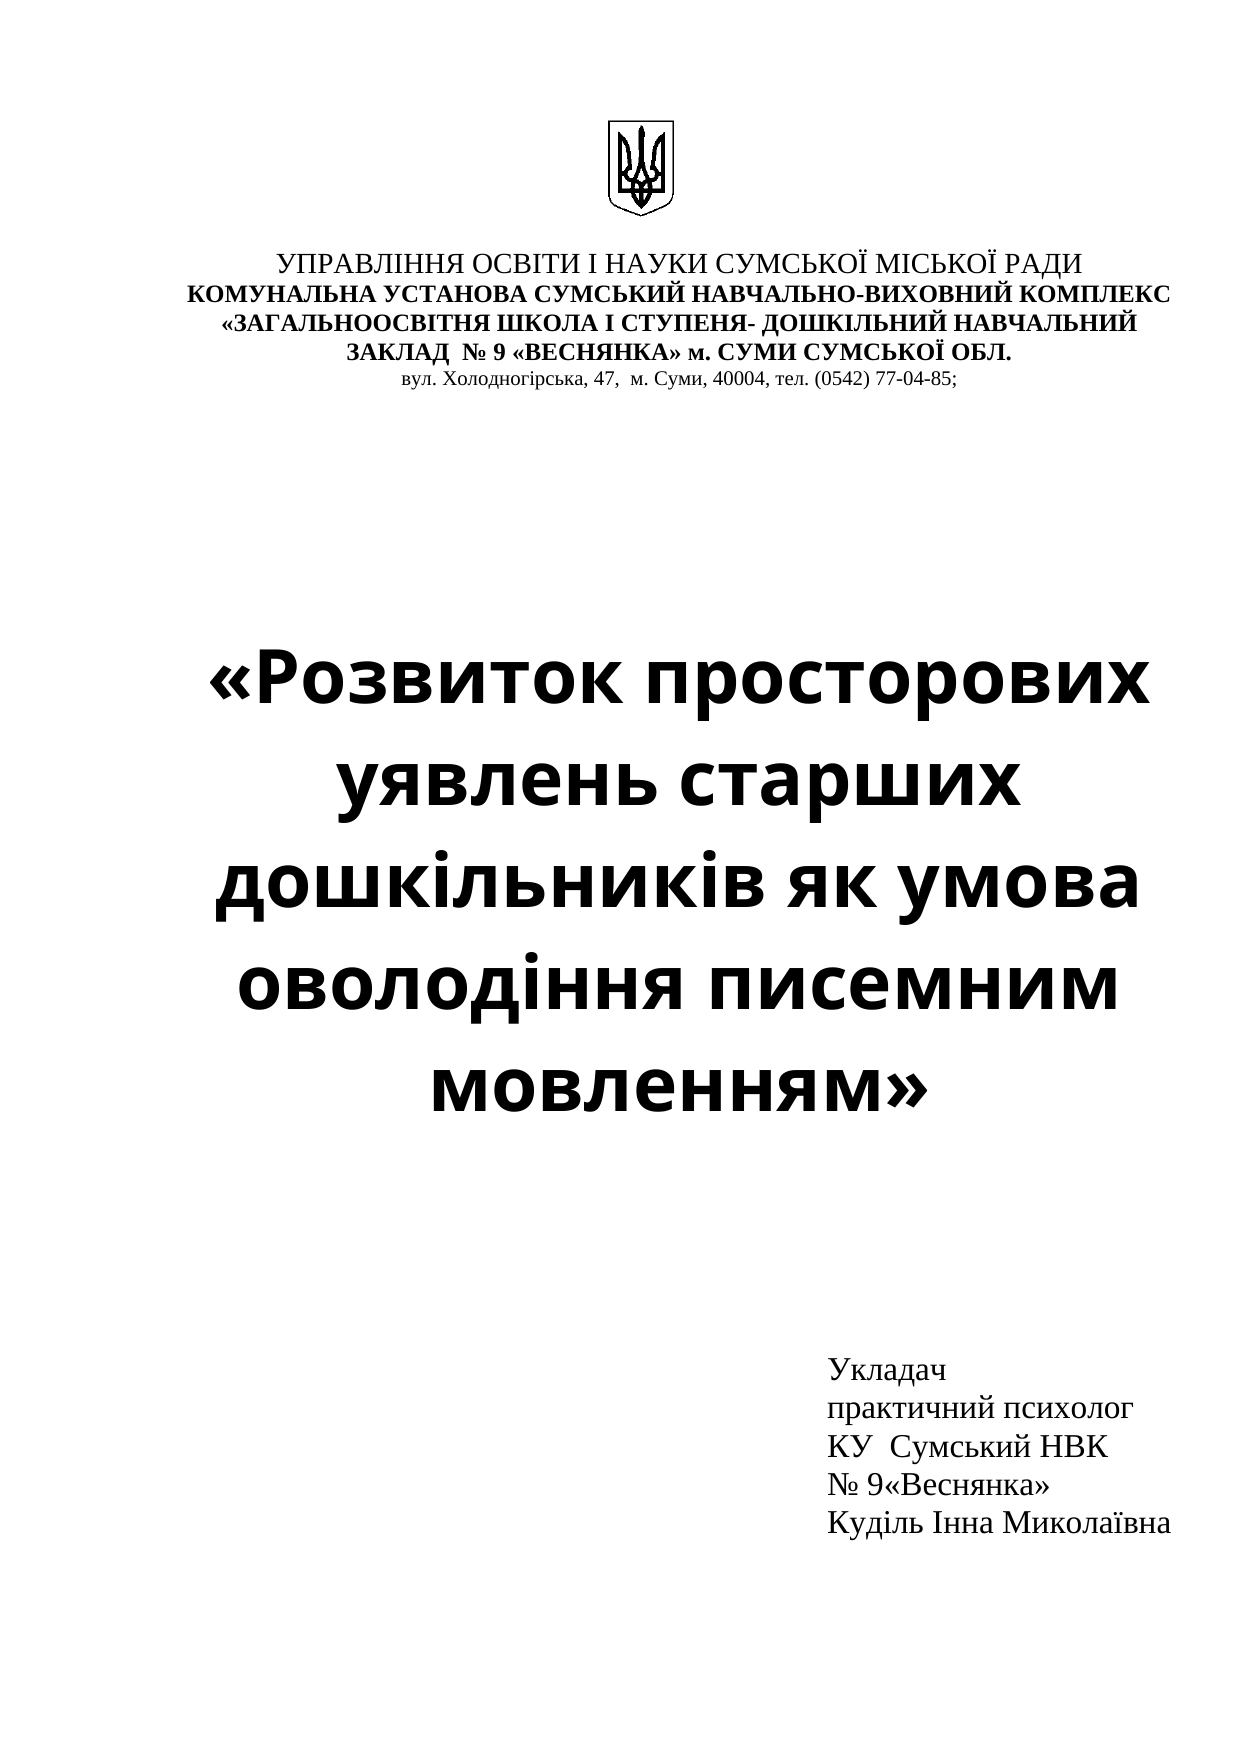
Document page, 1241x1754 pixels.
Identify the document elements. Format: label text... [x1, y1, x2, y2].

text Укладач [827, 1349, 1181, 1388]
text УПРАВЛІННЯ ОСВІТИ І НАУКИ СУМСЬКОЇ МІСЬКОЇ РАДИ [177, 246, 1181, 279]
text № 9«Веснянка» [827, 1464, 1181, 1503]
text КОМУНАЛЬНА УСТАНОВА СУМСЬКИЙ НАВЧАЛЬНО-ВИХОВНИЙ КОМПЛЕКС «ЗАГАЛЬНООСВІТНЯ ШКОЛА І СТУПЕНЯ- ДОШКІЛЬНИЙ НАВЧАЛЬНИЙ ЗАКЛАД № 9 «ВЕСНЯНКА» м. СУМИ СУМСЬКОЇ ОБЛ. [177, 279, 1181, 366]
text вул. Холодногірська, 47, м. Суми, 40004, тел. (0542) 77-04-85; [177, 366, 1181, 390]
text Куділь Інна Миколаївна [827, 1503, 1181, 1541]
text КУ Сумський НВК [827, 1426, 1181, 1464]
picture [605, 116, 677, 218]
text «Розвиток просторових уявлень старших дошкільників як умова оволодіння писемним мовленням» [177, 623, 1181, 1134]
text практичний психолог [827, 1388, 1181, 1426]
